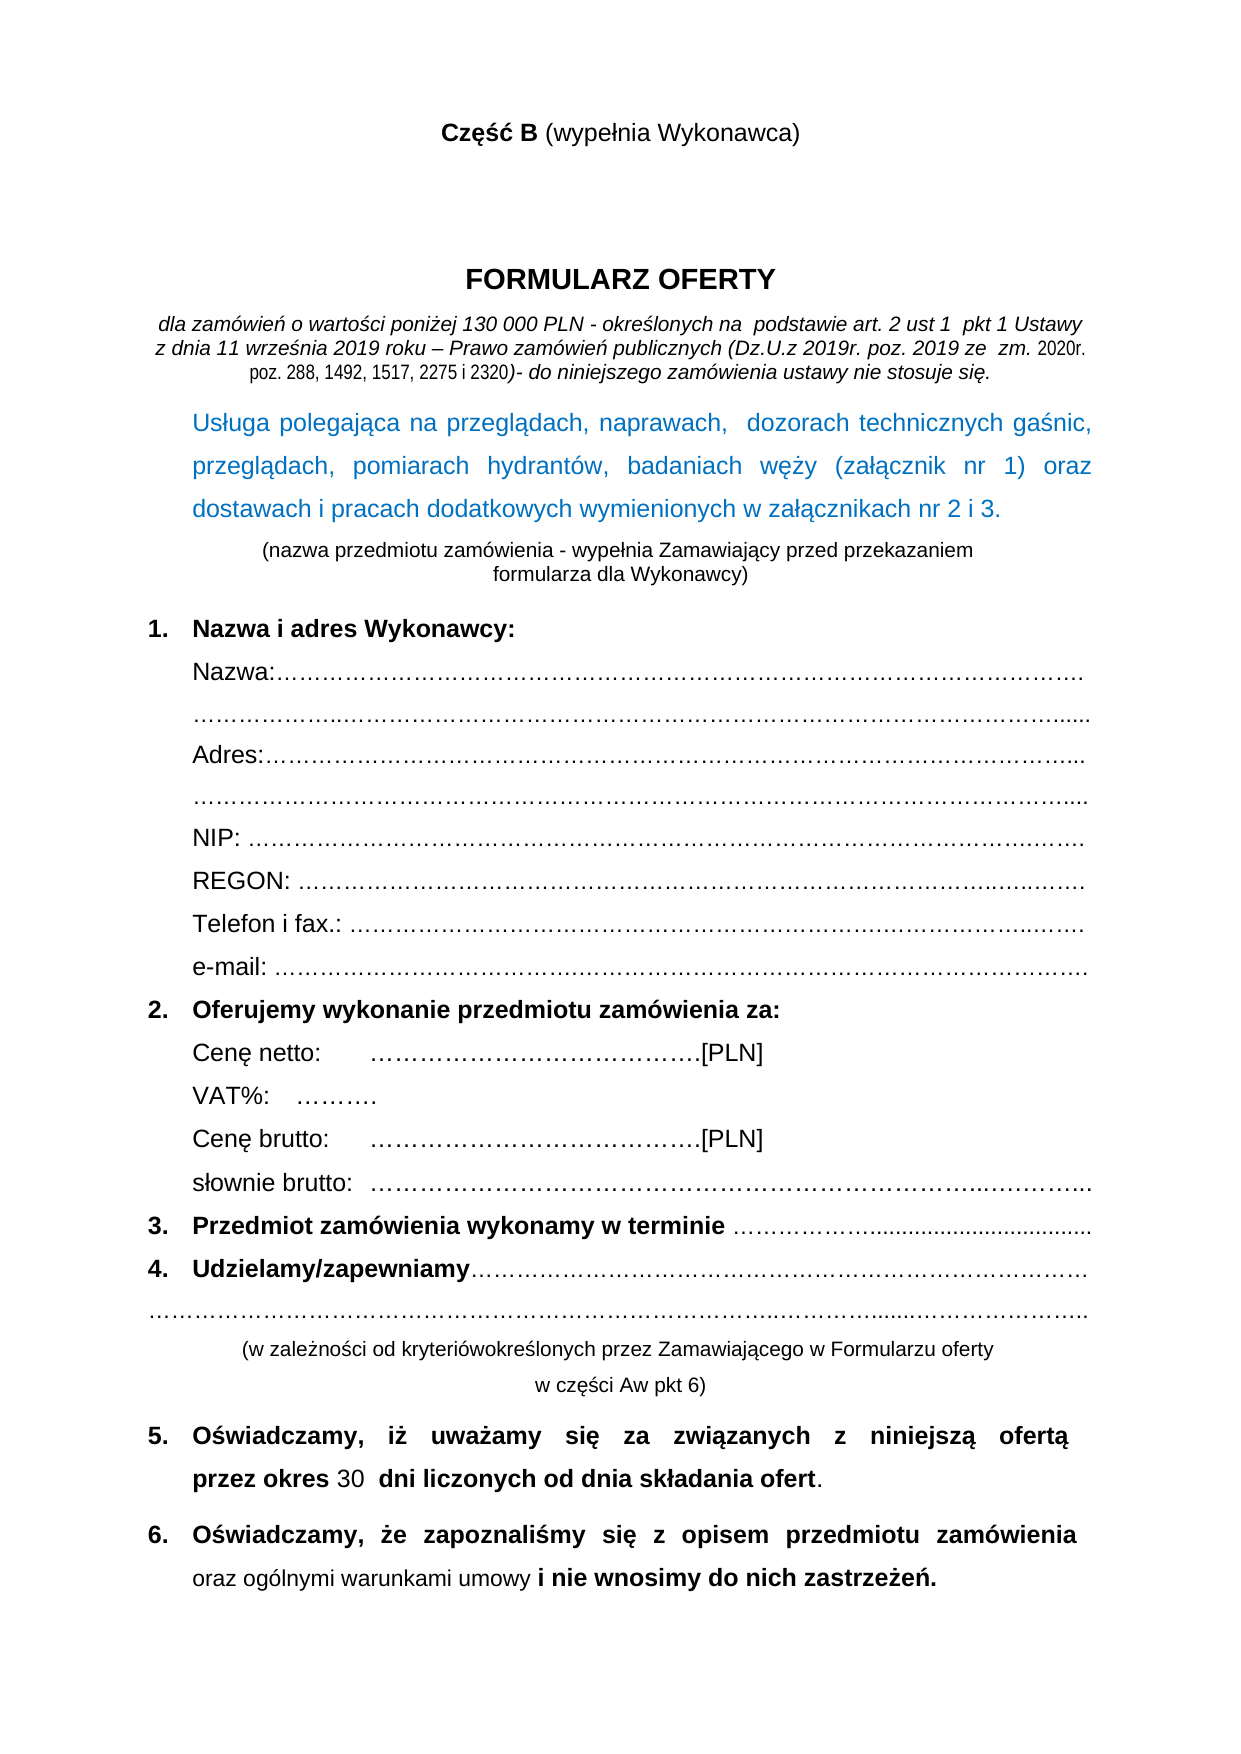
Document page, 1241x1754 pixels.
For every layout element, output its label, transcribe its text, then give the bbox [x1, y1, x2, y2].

list Oferujemy wykonanie przedmiotu zamówienia za: [148, 995, 1094, 1024]
text Cenę netto: ………………………………….[PLN] [192, 1038, 1094, 1067]
list Nazwa i adres Wykonawcy: [148, 614, 1094, 643]
text (nazwa przedmiotu zamówienia - wypełnia Zamawiający przed przekazaniem formularza dla Wykonawcy) [148, 538, 1094, 586]
text NIP: ………………………………………………………………………………………….……. [148, 823, 1094, 851]
text z dnia 11 września 2019 roku – Prawo zamówień publicznych (Dz.U.z 2019r. poz. 2019 ze zm. 2020r. poz. 288, 1492, 1517, 2275 i 2320)- do niniejszego zamówienia ustawy nie stosuje się. [148, 336, 1093, 384]
list Udzielamy/zapewniamy……………………………………………………………………… [148, 1254, 1094, 1283]
list Oświadczamy, iż uważamy się za związanych z niniejszą ofertą przez okres 30 dni liczonych od dnia składania ofert. [148, 1421, 1094, 1493]
text Usługa polegająca na przeglądach, naprawach, dozorach technicznych gaśnic, przeglądach, pomiarach hydrantów, badaniach węży (załącznik nr 1) oraz dostawach i pracach dodatkowych wymienionych w załącznikach nr 2 i 3. [192, 408, 1094, 523]
text ………………..…………………………………………………………………………………...... [148, 701, 1094, 727]
text e-mail: ………………………………….…………………………………………………………. [148, 952, 1094, 981]
text Cenę brutto: ………………………………….[PLN] [192, 1124, 1094, 1153]
text VAT%: ………. [192, 1081, 1094, 1110]
text (w zależności od kryteriówokreślonych przez Zamawiającego w Formularzu oferty w części Aw pkt 6) [148, 1336, 1094, 1396]
text Nazwa:……………………………………………………………………………………………. [148, 657, 1094, 686]
text Adres:……………………………………………………………………………………………... [148, 740, 1094, 769]
text FORMULARZ OFERTY [148, 262, 1094, 295]
list Przedmiot zamówienia wykonamy w terminie ………………................................... [148, 1211, 1094, 1239]
list Oświadczamy, że zapoznaliśmy się z opisem przedmiotu zamówienia oraz ogólnymi warunkami umowy i nie wnosimy do nich zastrzeżeń. [148, 1519, 1094, 1591]
text Telefon i fax.: …………………………………………………………….………………..……. [148, 909, 1094, 938]
text dla zamówień o wartości poniżej 130 000 PLN - określonych na podstawie art. 2 ust 1 pkt 1 Ustawy [148, 312, 1093, 336]
text Część B (wypełnia Wykonawca) [148, 118, 1094, 147]
text …………………………………………………………………………………………………….... [148, 783, 1094, 809]
text REGON: ………………………………………………………………………………..…..……. [148, 866, 1094, 894]
text ………………………………………………………………………..………….......………………….. [148, 1297, 1094, 1323]
text słownie brutto: ………………………………………………………………...….……... [192, 1168, 1094, 1196]
